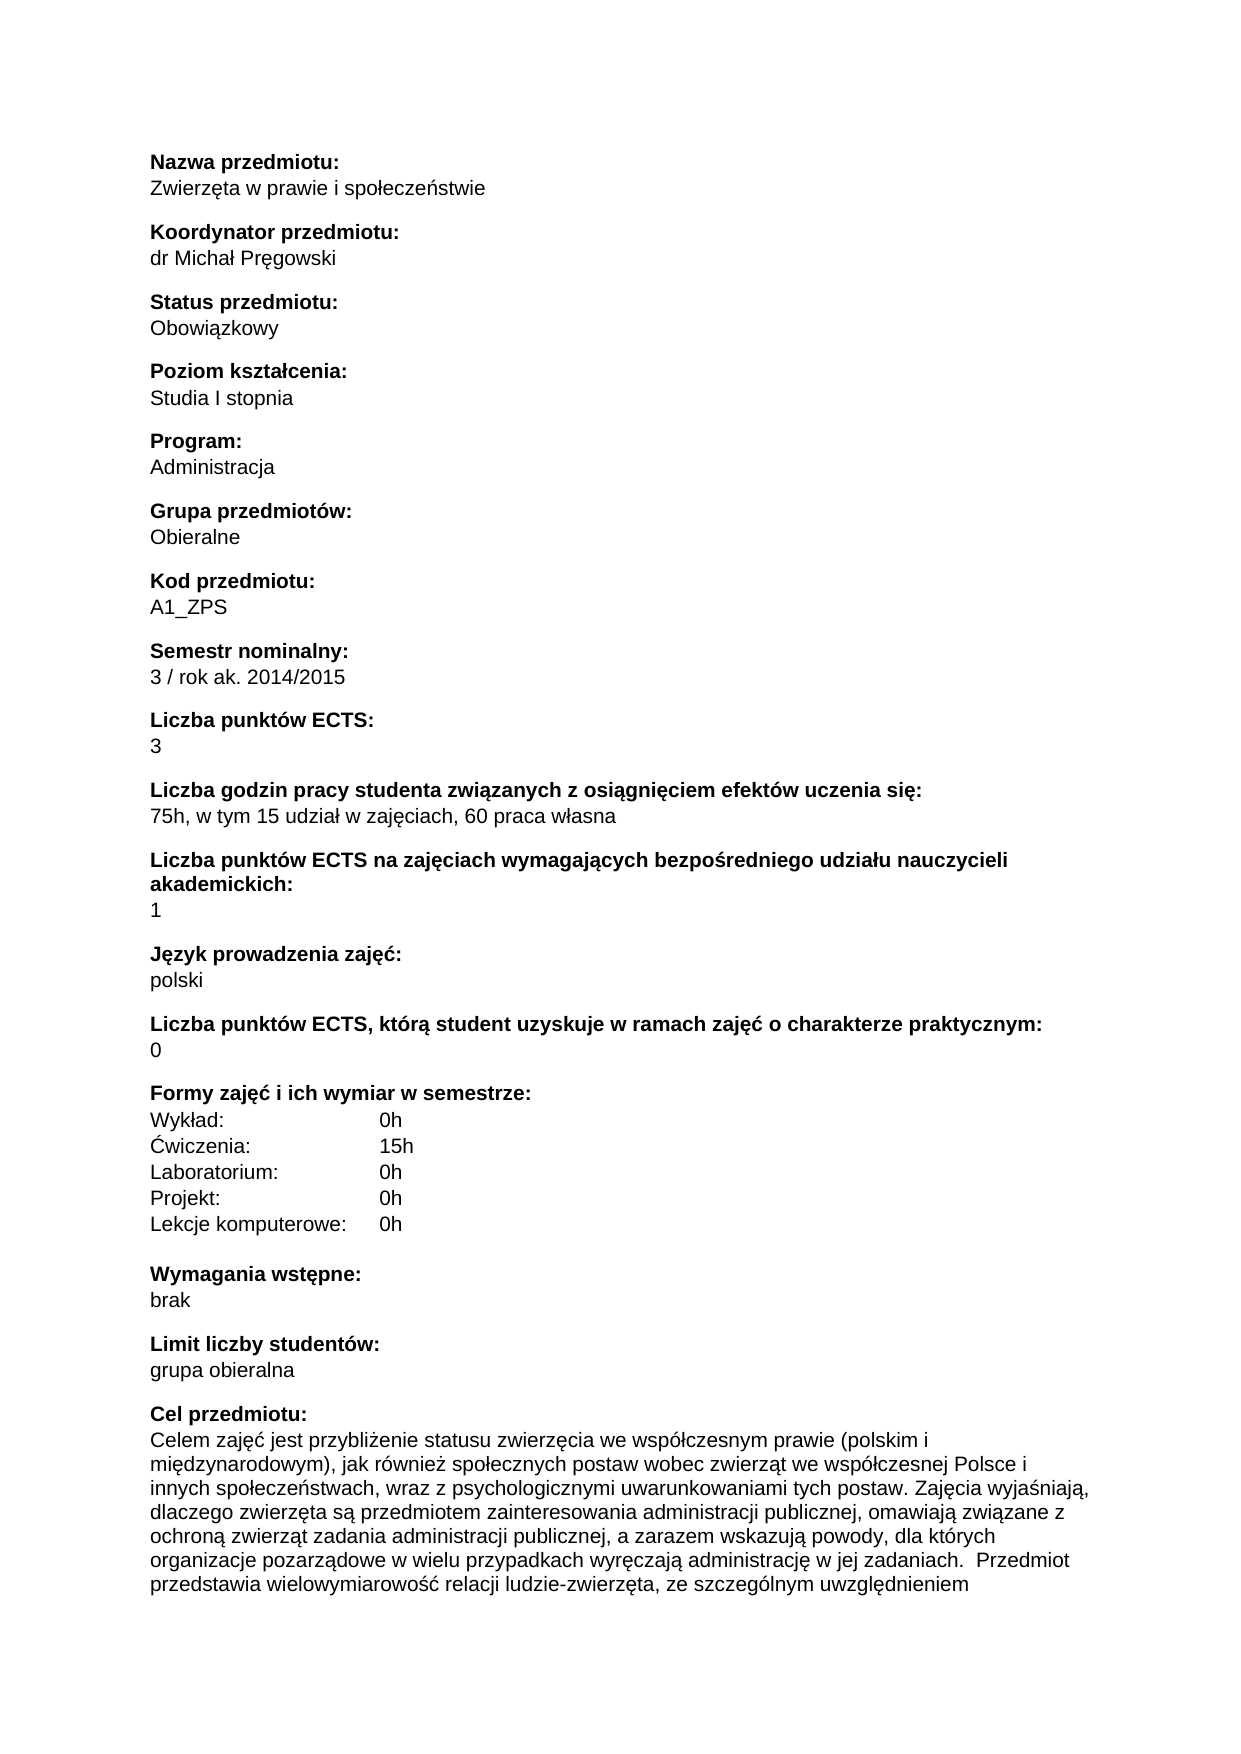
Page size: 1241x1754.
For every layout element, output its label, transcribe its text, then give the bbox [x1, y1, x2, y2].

text brak [150, 1288, 1090, 1312]
text Poziom kształcenia: [150, 359, 1090, 383]
text Semestr nominalny: [150, 638, 1090, 662]
text Liczba godzin pracy studenta związanych z osiągnięciem efektów uczenia się: [150, 778, 1090, 802]
text Status przedmiotu: [150, 289, 1090, 313]
text Wymagania wstępne: [150, 1262, 1090, 1286]
text 0 [150, 1037, 1090, 1061]
text 1 [150, 898, 1090, 922]
text polski [150, 968, 1090, 992]
text Studia I stopnia [150, 385, 1090, 409]
text Obieralne [150, 525, 1090, 549]
text A1_ZPS [150, 595, 1090, 619]
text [150, 1428, 1090, 1595]
table_cell Ćwiczenia: [140, 1134, 367, 1158]
table_cell Laboratorium: [140, 1160, 367, 1184]
text 3 [150, 734, 1090, 758]
text Limit liczby studentów: [150, 1332, 1090, 1356]
table_header Wykład: [140, 1108, 367, 1132]
text Formy zajęć i ich wymiar w semestrze: [150, 1081, 1090, 1105]
text Liczba punktów ECTS na zajęciach wymagających bezpośredniego udziału nauczycieli akademickich: [150, 848, 1090, 896]
text Administracja [150, 455, 1090, 479]
text Program: [150, 429, 1090, 453]
text Nazwa przedmiotu: [150, 150, 1090, 174]
text Liczba punktów ECTS, którą student uzyskuje w ramach zajęć o charakterze praktycznym: [150, 1011, 1090, 1035]
text Język prowadzenia zajęć: [150, 942, 1090, 966]
table_cell 0h [369, 1184, 597, 1210]
table_header 0h [369, 1108, 597, 1132]
text Liczba punktów ECTS: [150, 708, 1090, 732]
text Kod przedmiotu: [150, 569, 1090, 593]
text Obowiązkowy [150, 316, 1090, 339]
table_cell 0h [369, 1158, 597, 1184]
table_cell Projekt: [140, 1186, 367, 1210]
text 75h, w tym 15 udział w zajęciach, 60 praca własna [150, 804, 1090, 828]
text grupa obieralna [150, 1358, 1090, 1382]
text Grupa przedmiotów: [150, 499, 1090, 523]
table_cell 15h [369, 1132, 597, 1158]
text Koordynator przedmiotu: [150, 220, 1090, 244]
text Zwierzęta w prawie i społeczeństwie [150, 176, 1090, 200]
text dr Michał Pręgowski [150, 246, 1090, 270]
table_cell Lekcje komputerowe: [140, 1212, 367, 1236]
table_cell 0h [369, 1210, 597, 1236]
text Cel przedmiotu: [150, 1402, 1090, 1426]
text 3 / rok ak. 2014/2015 [150, 664, 1090, 688]
